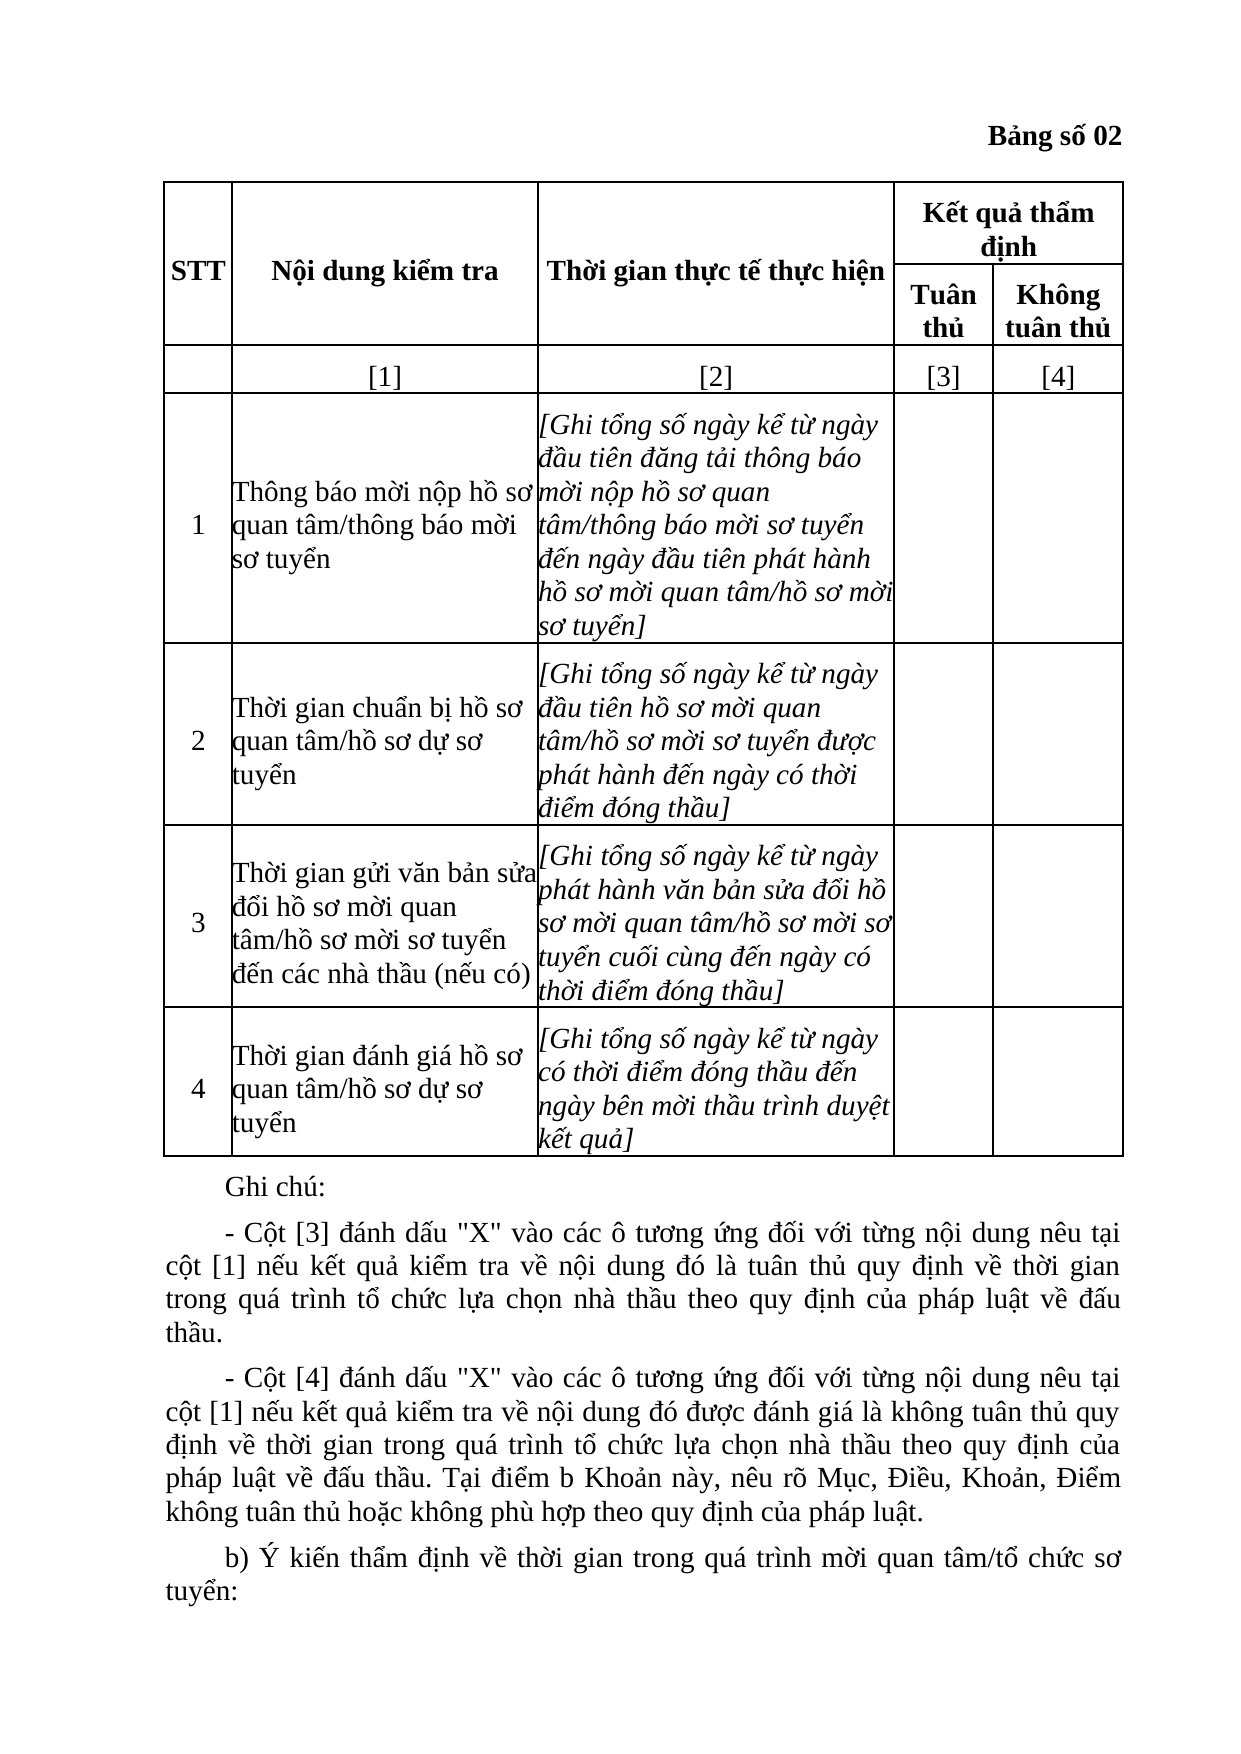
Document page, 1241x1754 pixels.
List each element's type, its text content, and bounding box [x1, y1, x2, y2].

text - Cột [3] đánh dấu "X" vào các ô tương ứng đối với từng nội dung nêu tại cột [1] nếu kết quả kiểm tra về nội dung đó là tuân thủ quy định về thời gian trong quá trình tổ chức lựa chọn nhà thầu theo quy định của pháp luật về đấu thầu. [165, 1215, 1122, 1349]
table_cell Thời gian chuẩn bị hồ sơ quan tâm/hồ sơ dự sơ tuyển [233, 644, 537, 824]
table_cell [895, 394, 992, 642]
table_cell 2 [165, 644, 231, 824]
table_cell 3 [165, 826, 231, 1006]
table_cell [895, 826, 992, 1006]
table_cell [Ghi tổng số ngày kể từ ngày có thời điểm đóng thầu đến ngày bên mời thầu trình duyệt kết quả] [539, 1008, 893, 1155]
text Bảng số 02 [165, 118, 1122, 152]
table_cell [165, 346, 231, 392]
text - Cột [4] đánh dấu "X" vào các ô tương ứng đối với từng nội dung nêu tại cột [1] nếu kết quả kiểm tra về nội dung đó được đánh giá là không tuân thủ quy định về thời gian trong quá trình tổ chức lựa chọn nhà thầu theo quy định của pháp luật về đấu thầu. Tại điểm b Khoản này, nêu rõ Mục, Điều, Khoản, Điểm không tuân thủ hoặc không phù hợp theo quy định của pháp luật. [165, 1361, 1122, 1528]
text b) Ý kiến thẩm định về thời gian trong quá trình mời quan tâm/tổ chức sơ tuyển: [165, 1540, 1122, 1607]
table_cell [2] [539, 346, 893, 392]
table_cell [Ghi tổng số ngày kể từ ngày đầu tiên đăng tải thông báo mời nộp hồ sơ quan tâm/thông báo mời sơ tuyển đến ngày đầu tiên phát hành hồ sơ mời quan tâm/hồ sơ mời sơ tuyển] [539, 394, 893, 642]
table_cell 1 [165, 394, 231, 642]
table_cell [Ghi tổng số ngày kể từ ngày đầu tiên hồ sơ mời quan tâm/hồ sơ mời sơ tuyển được phát hành đến ngày có thời điểm đóng thầu] [539, 644, 893, 824]
table_cell [994, 394, 1122, 642]
table_cell Không tuân thủ [994, 265, 1122, 344]
table_cell [994, 644, 1122, 824]
table_cell [895, 1008, 992, 1155]
table_cell [994, 1008, 1122, 1155]
table_cell Thông báo mời nộp hồ sơ quan tâm/thông báo mời sơ tuyển [233, 394, 537, 642]
table_cell [3] [895, 346, 992, 392]
text Ghi chú: [165, 1169, 1122, 1203]
table_cell [994, 826, 1122, 1006]
table_header Thời gian thực tế thực hiện [539, 183, 893, 344]
table_cell Thời gian gửi văn bản sửa đổi hồ sơ mời quan tâm/hồ sơ mời sơ tuyển đến các nhà thầu (nếu có) [233, 826, 537, 1006]
table_cell [4] [994, 346, 1122, 392]
table_cell Thời gian đánh giá hồ sơ quan tâm/hồ sơ dự sơ tuyển [233, 1008, 537, 1155]
table_header STT [165, 183, 231, 344]
table_header Kết quả thẩm định [895, 183, 1122, 262]
table_cell [895, 644, 992, 824]
table_header Nội dung kiểm tra [233, 183, 537, 344]
table_cell Tuân thủ [895, 265, 992, 344]
table_cell 4 [165, 1008, 231, 1155]
table_cell [1] [233, 346, 537, 392]
table_cell [Ghi tổng số ngày kể từ ngày phát hành văn bản sửa đổi hồ sơ mời quan tâm/hồ sơ mời sơ tuyển cuối cùng đến ngày có thời điểm đóng thầu] [539, 826, 893, 1006]
